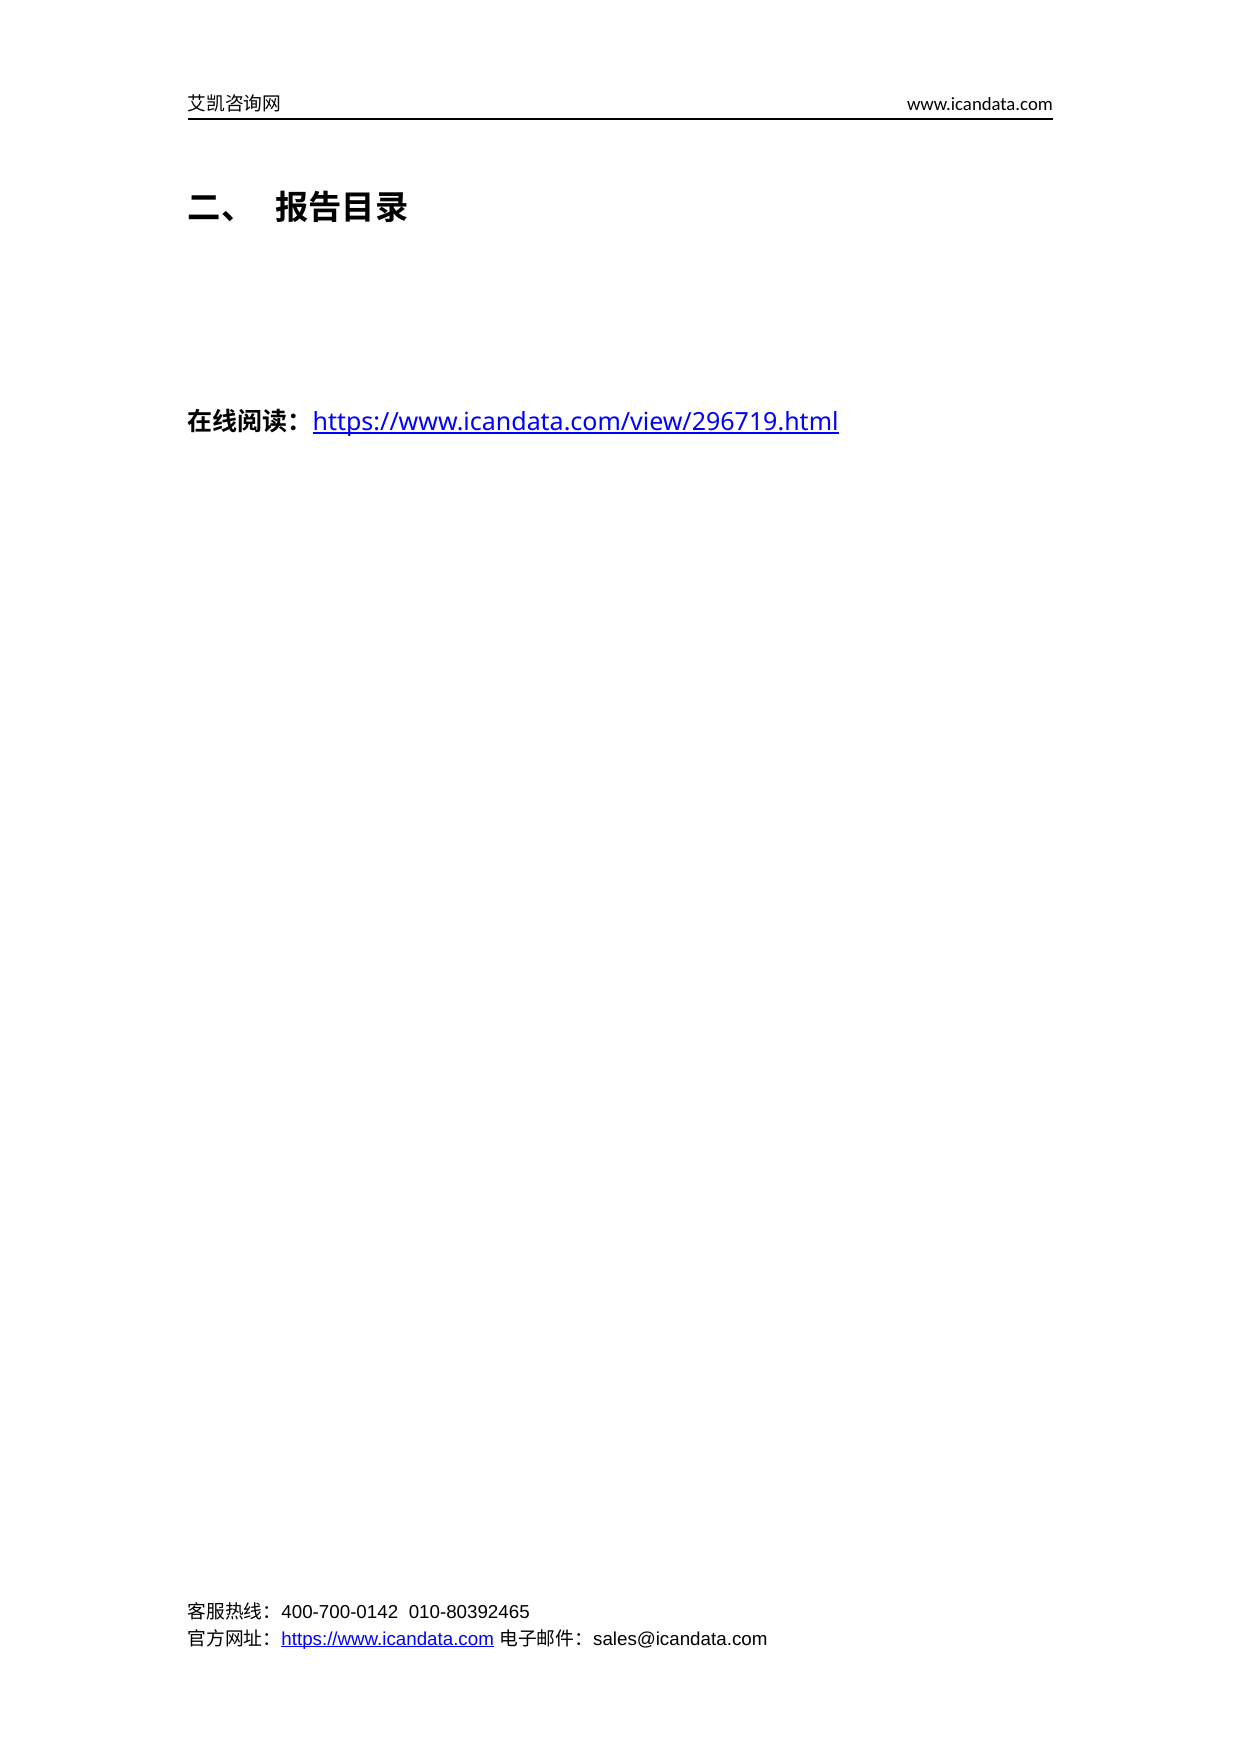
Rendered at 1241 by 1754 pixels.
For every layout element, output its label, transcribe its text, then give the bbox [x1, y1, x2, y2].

text 在线阅读：https://www.icandata.com/view/296719.html [187, 387, 1053, 452]
subtitle 报告目录 [187, 172, 1053, 237]
